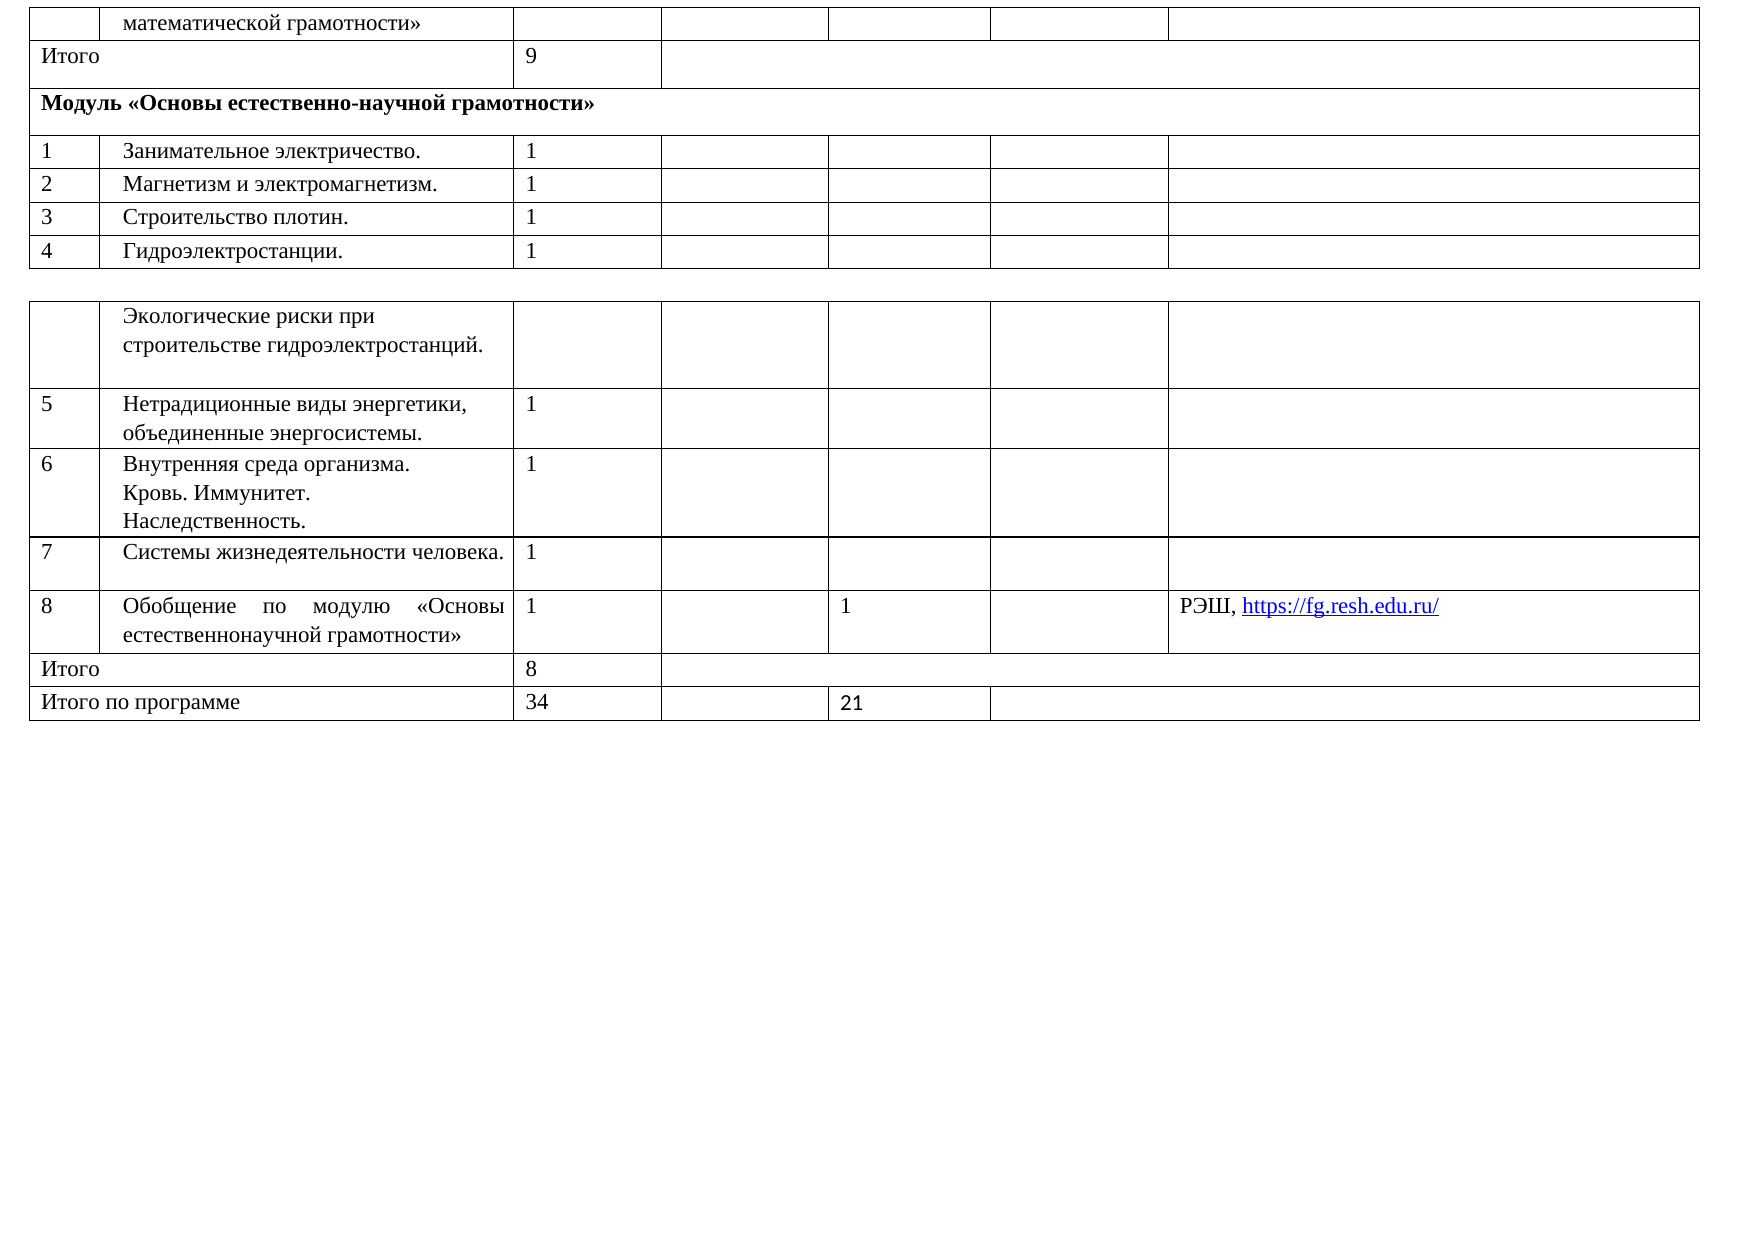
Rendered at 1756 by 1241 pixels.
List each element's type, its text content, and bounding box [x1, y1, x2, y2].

table_cell [829, 169, 990, 202]
table_cell Нетрадиционные виды энергетики, объединенные энергосистемы. [100, 389, 513, 448]
table_cell [991, 169, 1168, 202]
table_cell [1169, 203, 1699, 235]
table_header [829, 302, 990, 388]
table_cell [991, 538, 1168, 590]
table_cell 4 [30, 236, 99, 268]
table_cell [991, 449, 1168, 536]
table_cell Занимательное электричество. [100, 136, 513, 168]
table_cell 9 [514, 41, 661, 87]
table_cell [991, 41, 1699, 87]
table_header [991, 302, 1168, 388]
table_header Экологические риски при строительстве гидроэлектростанций. [100, 302, 513, 388]
table_cell [829, 236, 990, 268]
table_cell [1169, 389, 1699, 448]
table_cell [991, 236, 1168, 268]
table_cell [662, 449, 828, 536]
table_cell [991, 389, 1168, 448]
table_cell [1169, 8, 1699, 40]
table_cell 1 [30, 136, 99, 168]
table_cell [662, 41, 991, 87]
table_cell [662, 169, 828, 202]
table_cell 8 [30, 8, 99, 40]
table_cell [662, 654, 1699, 686]
table_cell 7 [30, 538, 99, 590]
table_cell [662, 136, 828, 168]
table_cell 6 [30, 449, 99, 536]
table_cell [829, 203, 990, 235]
table_cell 1 [829, 8, 990, 40]
table_cell 1 [514, 203, 661, 235]
table_cell [662, 8, 828, 40]
table_header [1169, 302, 1699, 388]
table_cell [1169, 538, 1699, 590]
table_cell Итого [30, 41, 513, 87]
table_cell [662, 687, 828, 719]
table_cell 3 [30, 203, 99, 235]
table_cell Итого по программе [30, 687, 513, 719]
table_cell 1 [514, 136, 661, 168]
table_cell [1169, 136, 1699, 168]
table_cell Системы жизнедеятельности человека. [100, 538, 513, 590]
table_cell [100, 8, 513, 40]
table_cell [991, 8, 1168, 40]
table_cell [662, 389, 828, 448]
table_cell [991, 687, 1699, 719]
table_cell 1 [514, 591, 661, 653]
table_cell 8 [514, 654, 661, 686]
table_cell 5 [30, 389, 99, 448]
table_cell [829, 136, 990, 168]
table_header [30, 302, 99, 388]
table_cell [829, 449, 990, 536]
table_cell [662, 538, 828, 590]
table_cell 34 [514, 687, 661, 719]
table_cell 1 [514, 389, 661, 448]
table_cell 1 [514, 538, 661, 590]
table_cell Итого [30, 654, 513, 686]
table_cell [1169, 236, 1699, 268]
table_cell [991, 203, 1168, 235]
table_cell [662, 236, 828, 268]
table_cell 1 [514, 169, 661, 202]
table_cell 2 [30, 169, 99, 202]
table_cell [1169, 449, 1699, 536]
table_cell [991, 591, 1168, 653]
table_cell 1 [829, 591, 990, 653]
table_cell 1 [514, 236, 661, 268]
table_cell РЭШ, https://fg.resh.edu.ru/ [1169, 591, 1699, 653]
table_cell [1169, 169, 1699, 202]
table_cell Внутренняя среда организма. Кровь. Иммунитет. Наследственность. [100, 449, 513, 536]
table_header [514, 302, 661, 388]
table_cell [662, 591, 828, 653]
table_cell [829, 389, 990, 448]
table_header [662, 302, 828, 388]
table_cell Модуль «Основы естественно-научной грамотности» [30, 89, 991, 135]
table_cell Обобщение по модулю «Основы естественнонаучной грамотности» [100, 591, 513, 653]
table_cell 21 [829, 687, 990, 719]
table_cell 1 [514, 449, 661, 536]
table_cell [662, 203, 828, 235]
table_cell Строительство плотин. [100, 203, 513, 235]
table_cell 1 [514, 8, 661, 40]
table_cell [991, 136, 1168, 168]
table_cell 8 [30, 591, 99, 653]
table_cell [991, 89, 1699, 135]
table_cell Гидроэлектростанции. [100, 236, 513, 268]
table_cell Магнетизм и электромагнетизм. [100, 169, 513, 202]
table_cell [829, 538, 990, 590]
